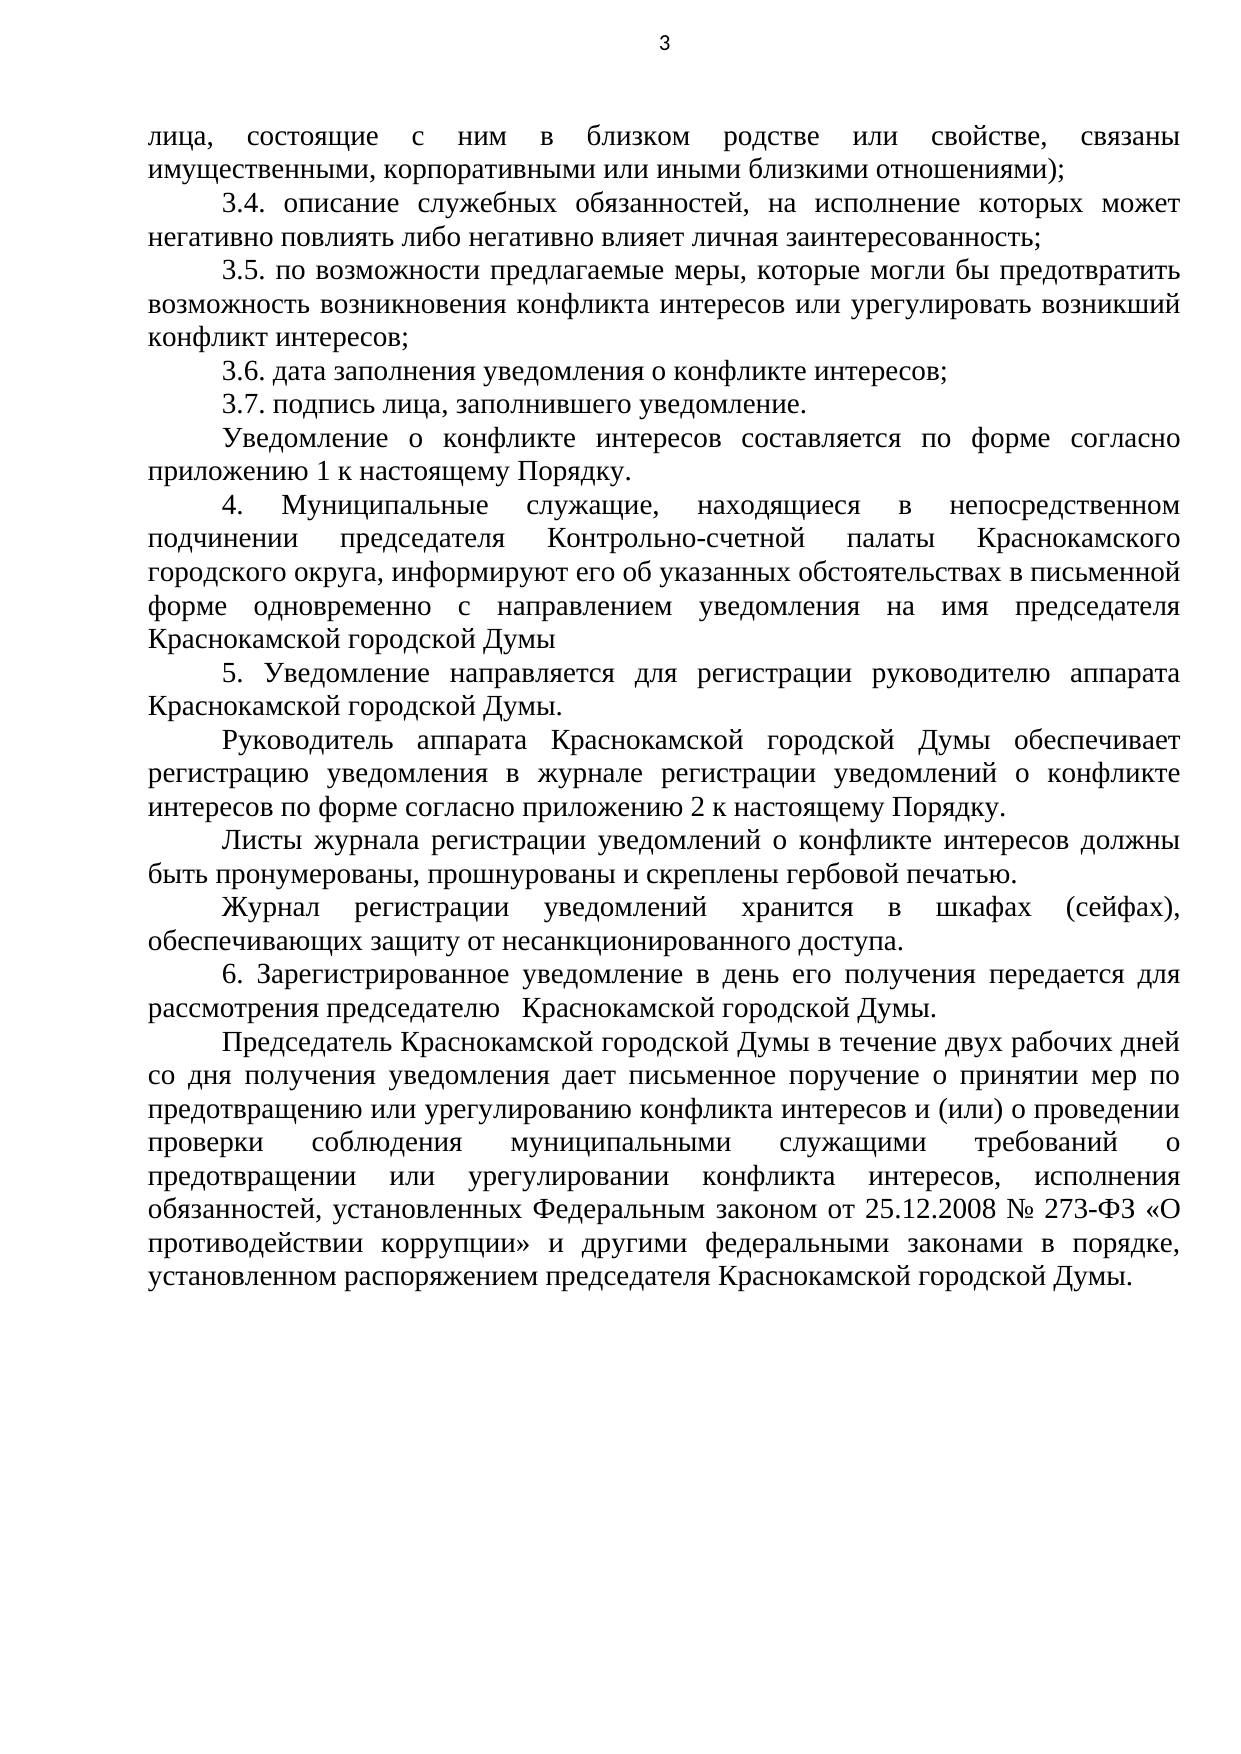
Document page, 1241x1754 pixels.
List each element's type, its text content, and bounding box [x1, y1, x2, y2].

text Председатель Краснокамской городской Думы в течение двух рабочих дней со дня получения уведомления дает письменное поручение о принятии мер по предотвращению или урегулированию конфликта интересов и (или) о проведении проверки соблюдения муниципальными служащими требований о предотвращении или урегулировании конфликта интересов, исполнения обязанностей, установленных Федеральным законом от 25.12.2008 № 273-ФЗ «О противодействии коррупции» и другими федеральными законами в порядке, установленном распоряжением председателя Краснокамской городской Думы. [148, 1024, 1181, 1292]
text Журнал регистрации уведомлений хранится в шкафах (сейфах), обеспечивающих защиту от несанкционированного доступа. [148, 889, 1181, 957]
text Уведомление о конфликте интересов составляется по форме согласно приложению 1 к настоящему Порядку. [148, 420, 1181, 487]
text 3.7. подпись лица, заполнившего уведомление. [148, 386, 1181, 420]
text 4. Муниципальные служащие, находящиеся в непосредственном подчинении председателя Контрольно-счетной палаты Краснокамского городского округа, информируют его об указанных обстоятельствах в письменной форме одновременно с направлением уведомления на имя председателя Краснокамской городской Думы [148, 487, 1181, 655]
text 5. Уведомление направляется для регистрации руководителю аппарата Краснокамской городской Думы. [148, 655, 1181, 722]
text 6. Зарегистрированное уведомление в день его получения передается для рассмотрения председателю Краснокамской городской Думы. [148, 957, 1181, 1024]
text 3.4. описание служебных обязанностей, на исполнение которых может негативно повлиять либо негативно влияет личная заинтересованность; [148, 185, 1181, 252]
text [148, 118, 1181, 185]
text Листы журнала регистрации уведомлений о конфликте интересов должны быть пронумерованы, прошнурованы и скреплены гербовой печатью. [148, 822, 1181, 889]
text 3.5. по возможности предлагаемые меры, которые могли бы предотвратить возможность возникновения конфликта интересов или урегулировать возникший конфликт интересов; [148, 252, 1181, 353]
text 3.6. дата заполнения уведомления о конфликте интересов; [148, 353, 1181, 386]
text Руководитель аппарата Краснокамской городской Думы обеспечивает регистрацию уведомления в журнале регистрации уведомлений о конфликте интересов по форме согласно приложению 2 к настоящему Порядку. [148, 722, 1181, 822]
